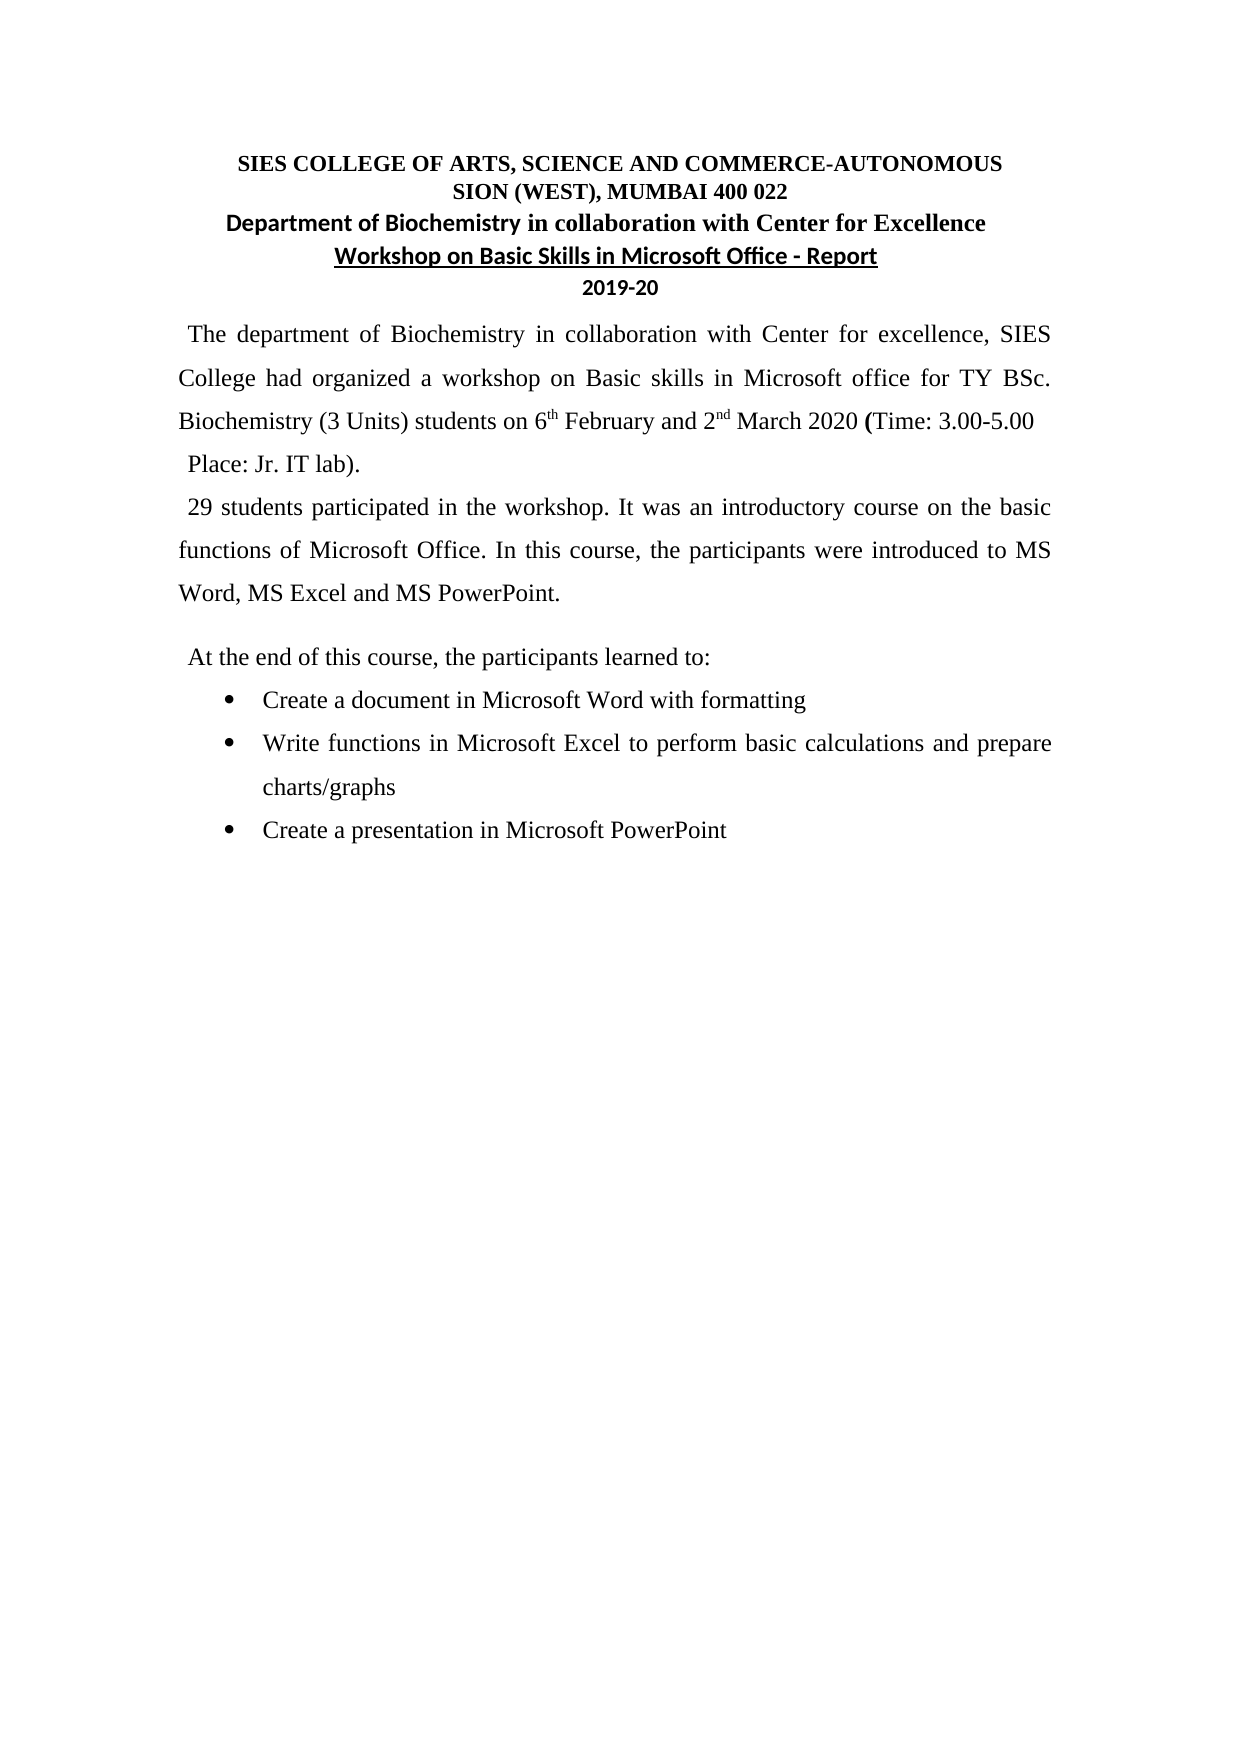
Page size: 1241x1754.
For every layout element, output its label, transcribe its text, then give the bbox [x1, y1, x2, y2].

text At the end of this course, the participants learned to: [187, 642, 1053, 671]
text Department of Biochemistry in collaboration with Center for Excellence [159, 207, 1053, 237]
list Place: Jr. IT lab). [178, 449, 1053, 478]
list 29 students participated in the workshop. It was an introductory course on the basic functions of Microsoft Office. In this course, the participants were introduced to MS Word, MS Excel and MS PowerPoint. [178, 492, 1053, 607]
list Write functions in Microsoft Excel to perform basic calculations and prepare charts/graphs [225, 728, 1053, 800]
text Workshop on Basic Skills in Microsoft Office - Report [159, 240, 1053, 270]
list Create a presentation in Microsoft PowerPoint [225, 815, 1053, 843]
text SIES COLLEGE OF ARTS, SCIENCE AND COMMERCE-AUTONOMOUS [187, 150, 1053, 176]
text SION (WEST), MUMBAI 400 022 [187, 178, 1053, 205]
list Create a document in Microsoft Word with formatting [225, 685, 1053, 714]
list The department of Biochemistry in collaboration with Center for excellence, SIES College had organized a workshop on Basic skills in Microsoft office for TY BSc. Biochemistry (3 Units) students on 6th February and 2nd March 2020 (Time: 3.00-5.00 [178, 319, 1053, 434]
text 2019-20 [187, 273, 1053, 301]
